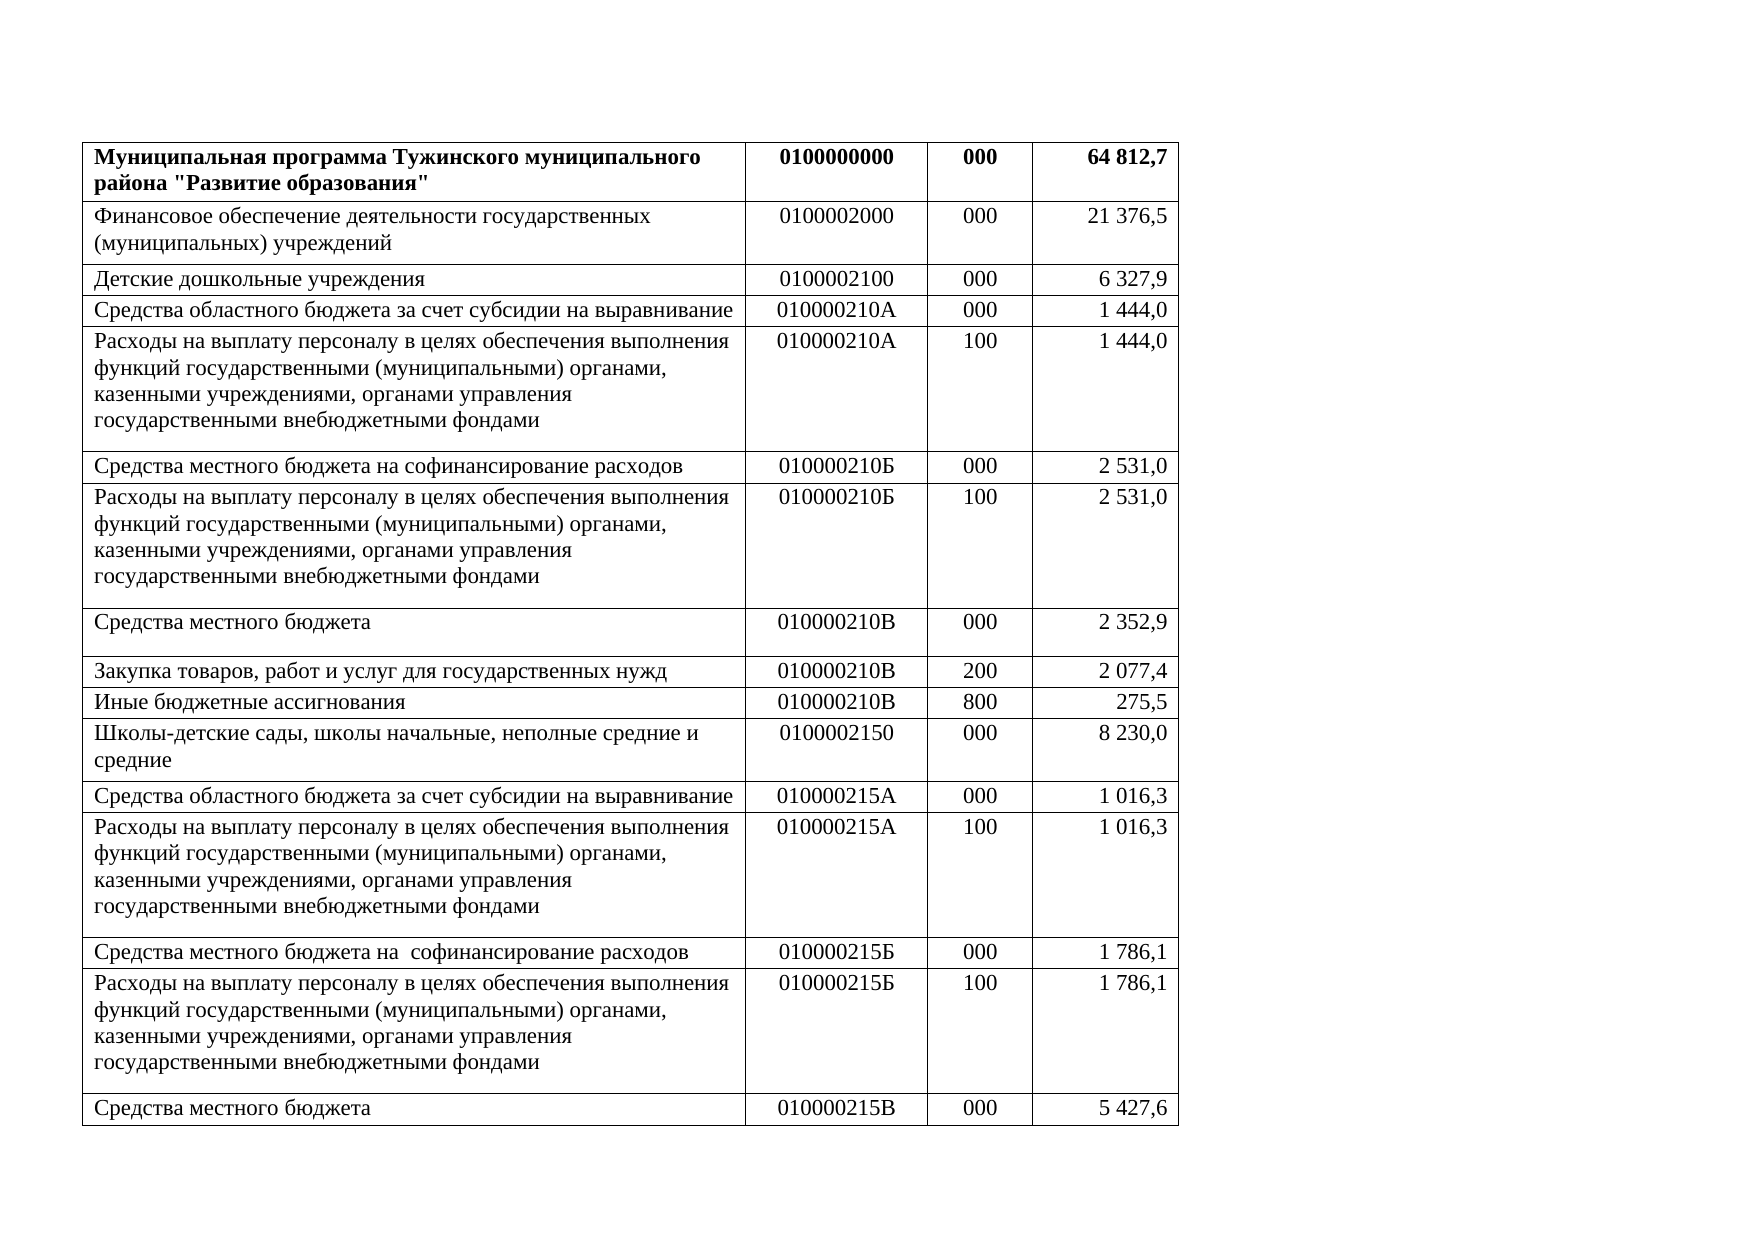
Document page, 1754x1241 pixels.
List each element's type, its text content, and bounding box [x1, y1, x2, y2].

table_cell Муниципальная программа Тужинского муниципального района "Развитие образования" [83, 143, 745, 201]
table_cell 000 [928, 1094, 1032, 1124]
table_cell 200 [928, 657, 1032, 687]
table_cell 21 376,5 [1033, 202, 1178, 264]
table_cell 010000215В [746, 1094, 927, 1124]
table_cell 5 427,6 [1033, 1094, 1178, 1124]
table_cell 010000210В [746, 688, 927, 718]
table_cell 2 531,0 [1033, 484, 1178, 607]
table_cell 000 [928, 143, 1032, 201]
table_cell 0100000000 [746, 143, 927, 201]
table_cell 2 077,4 [1033, 657, 1178, 687]
table_cell Закупка товаров, работ и услуг для государственных нужд [83, 657, 745, 687]
table_cell 000 [928, 452, 1032, 482]
table_cell 0100002100 [746, 265, 927, 295]
table_cell 2 531,0 [1033, 452, 1178, 482]
table_cell Средства местного бюджета [83, 609, 745, 656]
table_cell Средства местного бюджета [83, 1094, 745, 1124]
table_cell 1 786,1 [1033, 938, 1178, 968]
table_cell 010000210Б [746, 452, 927, 482]
table_cell 100 [928, 969, 1032, 1093]
table_cell Финансовое обеспечение деятельности государственных (муниципальных) учреждений [83, 202, 745, 264]
table_cell 100 [928, 484, 1032, 607]
table_cell Детские дошкольные учреждения [83, 265, 745, 295]
table_cell 000 [928, 265, 1032, 295]
table_cell 1 016,3 [1033, 813, 1178, 937]
table_cell 010000215Б [746, 969, 927, 1093]
table_cell 100 [928, 327, 1032, 451]
table_cell Школы-детские сады, школы начальные, неполные средние и средние [83, 719, 745, 781]
table_cell 1 786,1 [1033, 969, 1178, 1093]
table_cell Средства областного бюджета за счет субсидии на выравнивание [83, 296, 745, 326]
table_cell 100 [928, 813, 1032, 937]
table_cell 000 [928, 719, 1032, 781]
table_cell 010000215Б [746, 938, 927, 968]
table_cell Средства областного бюджета за счет субсидии на выравнивание [83, 782, 745, 812]
table_cell 1 444,0 [1033, 296, 1178, 326]
table_cell 1 444,0 [1033, 327, 1178, 451]
table_cell 0100002150 [746, 719, 927, 781]
table_cell 6 327,9 [1033, 265, 1178, 295]
table_cell 000 [928, 202, 1032, 264]
table_cell 010000210В [746, 657, 927, 687]
table_cell Средства местного бюджета на софинансирование расходов [83, 938, 745, 968]
table_cell Средства местного бюджета на софинансирование расходов [83, 452, 745, 482]
table_cell 275,5 [1033, 688, 1178, 718]
table_cell 1 016,3 [1033, 782, 1178, 812]
table_cell 64 812,7 [1033, 143, 1178, 201]
table_cell 010000215А [746, 813, 927, 937]
table_cell 0100002000 [746, 202, 927, 264]
table_cell 8 230,0 [1033, 719, 1178, 781]
table_cell 000 [928, 938, 1032, 968]
table_cell 010000210А [746, 327, 927, 451]
table_cell 010000215А [746, 782, 927, 812]
table_cell 000 [928, 609, 1032, 656]
table_cell 000 [928, 782, 1032, 812]
table_cell 010000210А [746, 296, 927, 326]
table_cell 2 352,9 [1033, 609, 1178, 656]
table_cell 010000210В [746, 609, 927, 656]
table_cell Иные бюджетные ассигнования [83, 688, 745, 718]
table_cell 800 [928, 688, 1032, 718]
table_cell 010000210Б [746, 484, 927, 607]
table_cell 000 [928, 296, 1032, 326]
